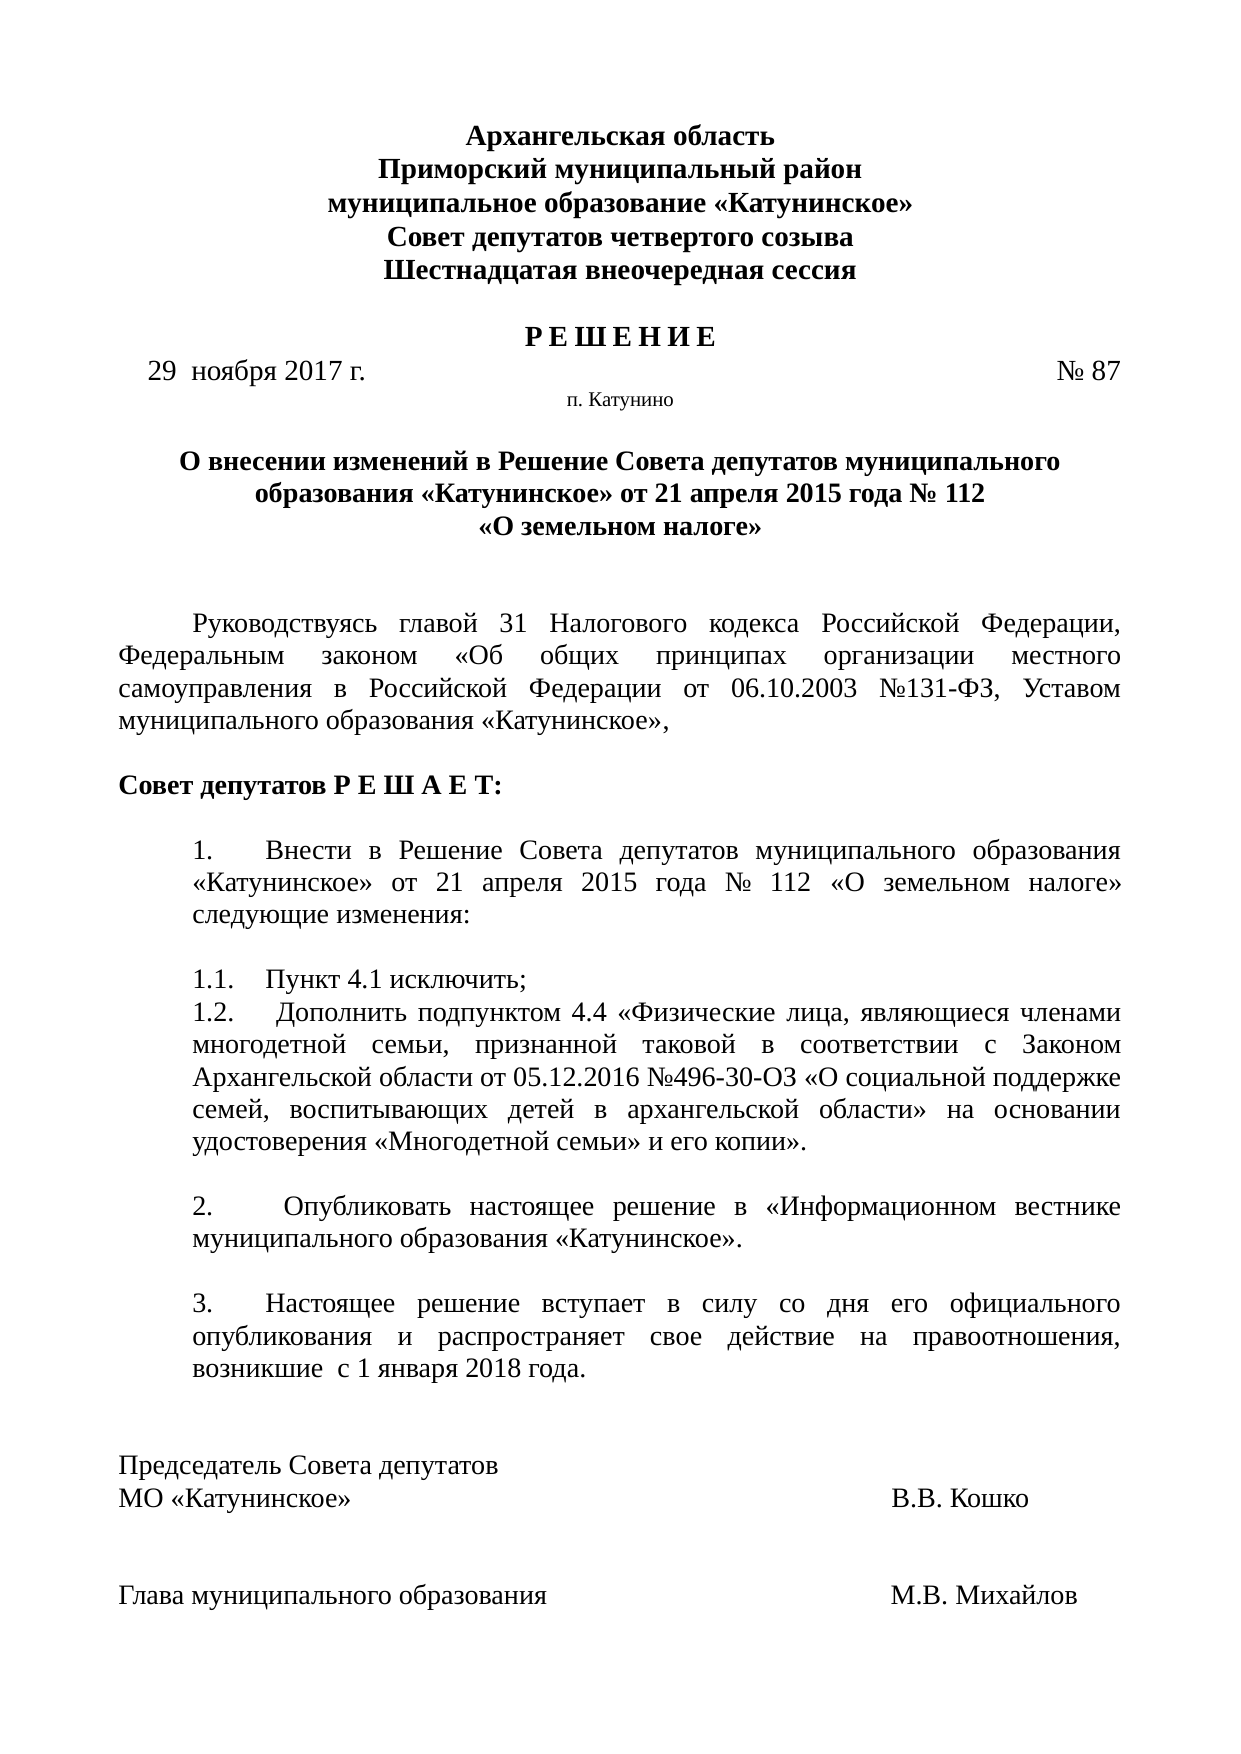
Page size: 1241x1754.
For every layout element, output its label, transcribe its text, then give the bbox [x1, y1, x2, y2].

text Глава муниципального образования М.В. Михайлов [118, 1578, 1122, 1610]
list Внести в Решение Совета депутатов муниципального образования «Катунинское» от 21 апреля 2015 года № 112 «О земельном налоге» следующие изменения: [192, 833, 1122, 930]
text Приморский муниципальный район [118, 152, 1122, 185]
text Руководствуясь главой 31 Налогового кодекса Российской Федерации, Федеральным законом «Об общих принципах организации местного самоуправления в Российской Федерации от 06.10.2003 №131-ФЗ, Уставом муниципального образования «Катунинское», [118, 606, 1122, 736]
text РЕШЕНИЕ [118, 319, 1122, 353]
text 29 ноября 2017 г. № 87 [118, 353, 1122, 386]
text Совет депутатов четвертого созыва [118, 219, 1122, 252]
text Совет депутатов Р Е Ш А Е Т: [118, 768, 1122, 800]
list Опубликовать настоящее решение в «Информационном вестнике муниципального образования «Катунинское». [192, 1189, 1122, 1254]
list Дополнить подпунктом 4.4 «Физические лица, являющиеся членами многодетной семьи, признанной таковой в соответствии с Законом Архангельской области от 05.12.2016 №496-30-ОЗ «О социальной поддержке семей, воспитывающих детей в архангельской области» на основании удостоверения «Многодетной семьи» и его копии». [192, 995, 1122, 1157]
text п. Катунино [118, 386, 1122, 411]
text О внесении изменений в Решение Совета депутатов муниципального образования «Катунинское» от 21 апреля 2015 года № 112 [118, 444, 1122, 509]
list Пункт 4.1 исключить; [192, 962, 1122, 995]
text Председатель Совета депутатов [118, 1448, 1122, 1481]
list Настоящее решение вступает в силу со дня его официального опубликования и распространяет свое действие на правоотношения, возникшие с 1 января 2018 года. [192, 1286, 1122, 1383]
text Архангельская область [118, 118, 1122, 152]
subtitle Шестнадцатая внеочередная сессия [118, 252, 1122, 286]
text муниципальное образование «Катунинское» [118, 185, 1122, 219]
text «О земельном налоге» [118, 509, 1122, 541]
text МО «Катунинское» В.В. Кошко [118, 1481, 1122, 1513]
